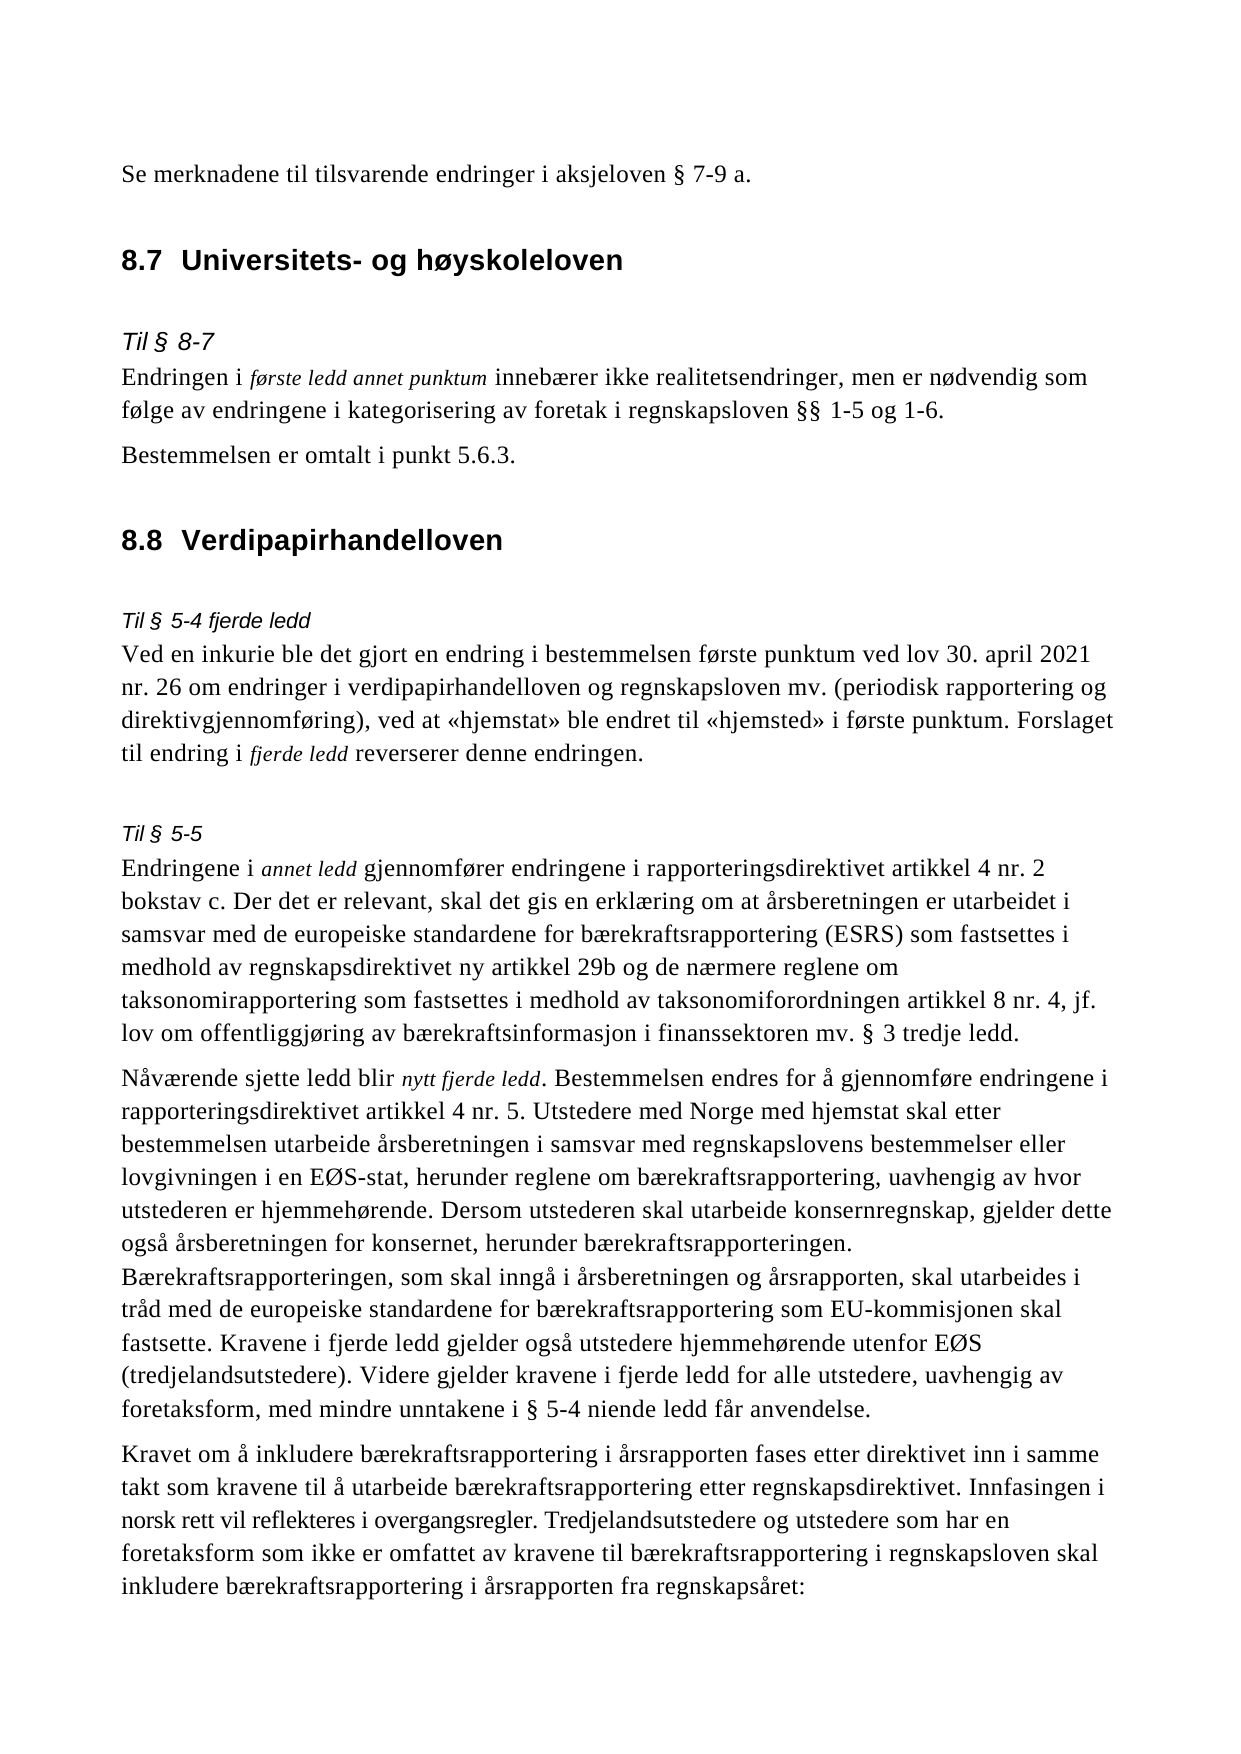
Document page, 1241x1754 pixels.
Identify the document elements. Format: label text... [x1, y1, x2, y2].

text Endringene i annet ledd gjennomfører endringene i rapporteringsdirektivet artikkel 4 nr. 2 bokstav c. Der det er relevant, skal det gis en erklæring om at årsberetningen er utarbeidet i samsvar med de europeiske standardene for bærekraftsrapportering (ESRS) som fastsettes i medhold av regnskapsdirektivet ny artikkel 29b og de nærmere reglene om taksonomirapportering som fastsettes i medhold av taksonomiforordningen artikkel 8 nr. 4, jf. lov om offentliggjøring av bærekraftsinformasjon i finanssektoren mv. § 3 tredje ledd. [121, 853, 1119, 1047]
subtitle Verdipapirhandelloven [121, 523, 1119, 557]
text Endringen i første ledd annet punktum innebærer ikke realitetsendringer, men er nødvendig som følge av endringene i kategorisering av foretak i regnskapsloven §§ 1-5 og 1-6. [121, 362, 1119, 424]
text Ved en inkurie ble det gjort en endring i bestemmelsen første punktum ved lov 30. april 2021 nr. 26 om endringer i verdipapirhandelloven og regnskapsloven mv. (periodisk rapportering og direktivgjennomføring), ved at «hjemstat» ble endret til «hjemsted» i første punktum. Forslaget til endring i fjerde ledd reverserer denne endringen. [121, 639, 1119, 767]
text Bestemmelsen er omtalt i punkt 5.6.3. [121, 440, 1119, 469]
text Nåværende sjette ledd blir nytt fjerde ledd. Bestemmelsen endres for å gjennomføre endringene i rapporteringsdirektivet artikkel 4 nr. 5. Utstedere med Norge med hjemstat skal etter bestemmelsen utarbeide årsberetningen i samsvar med regnskapslovens bestemmelser eller lovgivningen i en EØS-stat, herunder reglene om bærekraftsrapportering, uavhengig av hvor utstederen er hjemmehørende. Dersom utstederen skal utarbeide konsernregnskap, gjelder dette også årsberetningen for konsernet, herunder bærekraftsrapporteringen. Bærekraftsrapporteringen, som skal inngå i årsberetningen og årsrapporten, skal utarbeides i tråd med de europeiske standardene for bærekraftsrapportering som EU-kommisjonen skal fastsette. Kravene i fjerde ledd gjelder også utstedere hjemmehørende utenfor EØS (tredjelandsutstedere). Videre gjelder kravene i fjerde ledd for alle utstedere, uavhengig av foretaksform, med mindre unntakene i § 5-4 niende ledd får anvendelse. [121, 1063, 1119, 1422]
subtitle Universitets- og høyskoleloven [121, 242, 1119, 276]
text Til § 5-4 fjerde ledd [121, 608, 1119, 633]
text Til § 8-7 [121, 327, 1119, 356]
text Til § 5-5 [121, 821, 1119, 847]
text Kravet om å inkludere bærekraftsrapportering i årsrapporten fases etter direktivet inn i samme takt som kravene til å utarbeide bærekraftsrapportering etter regnskapsdirektivet. Innfasingen i norsk rett vil reflekteres i overgangsregler. Tredjelandsutstedere og utstedere som har en foretaksform som ikke er omfattet av kravene til bærekraftsrapportering i regnskapsloven skal inkludere bærekraftsrapportering i årsrapporten fra regnskapsåret: [121, 1439, 1119, 1600]
text Se merknadene til tilsvarende endringer i aksjeloven § 7-9 a. [121, 159, 1119, 188]
